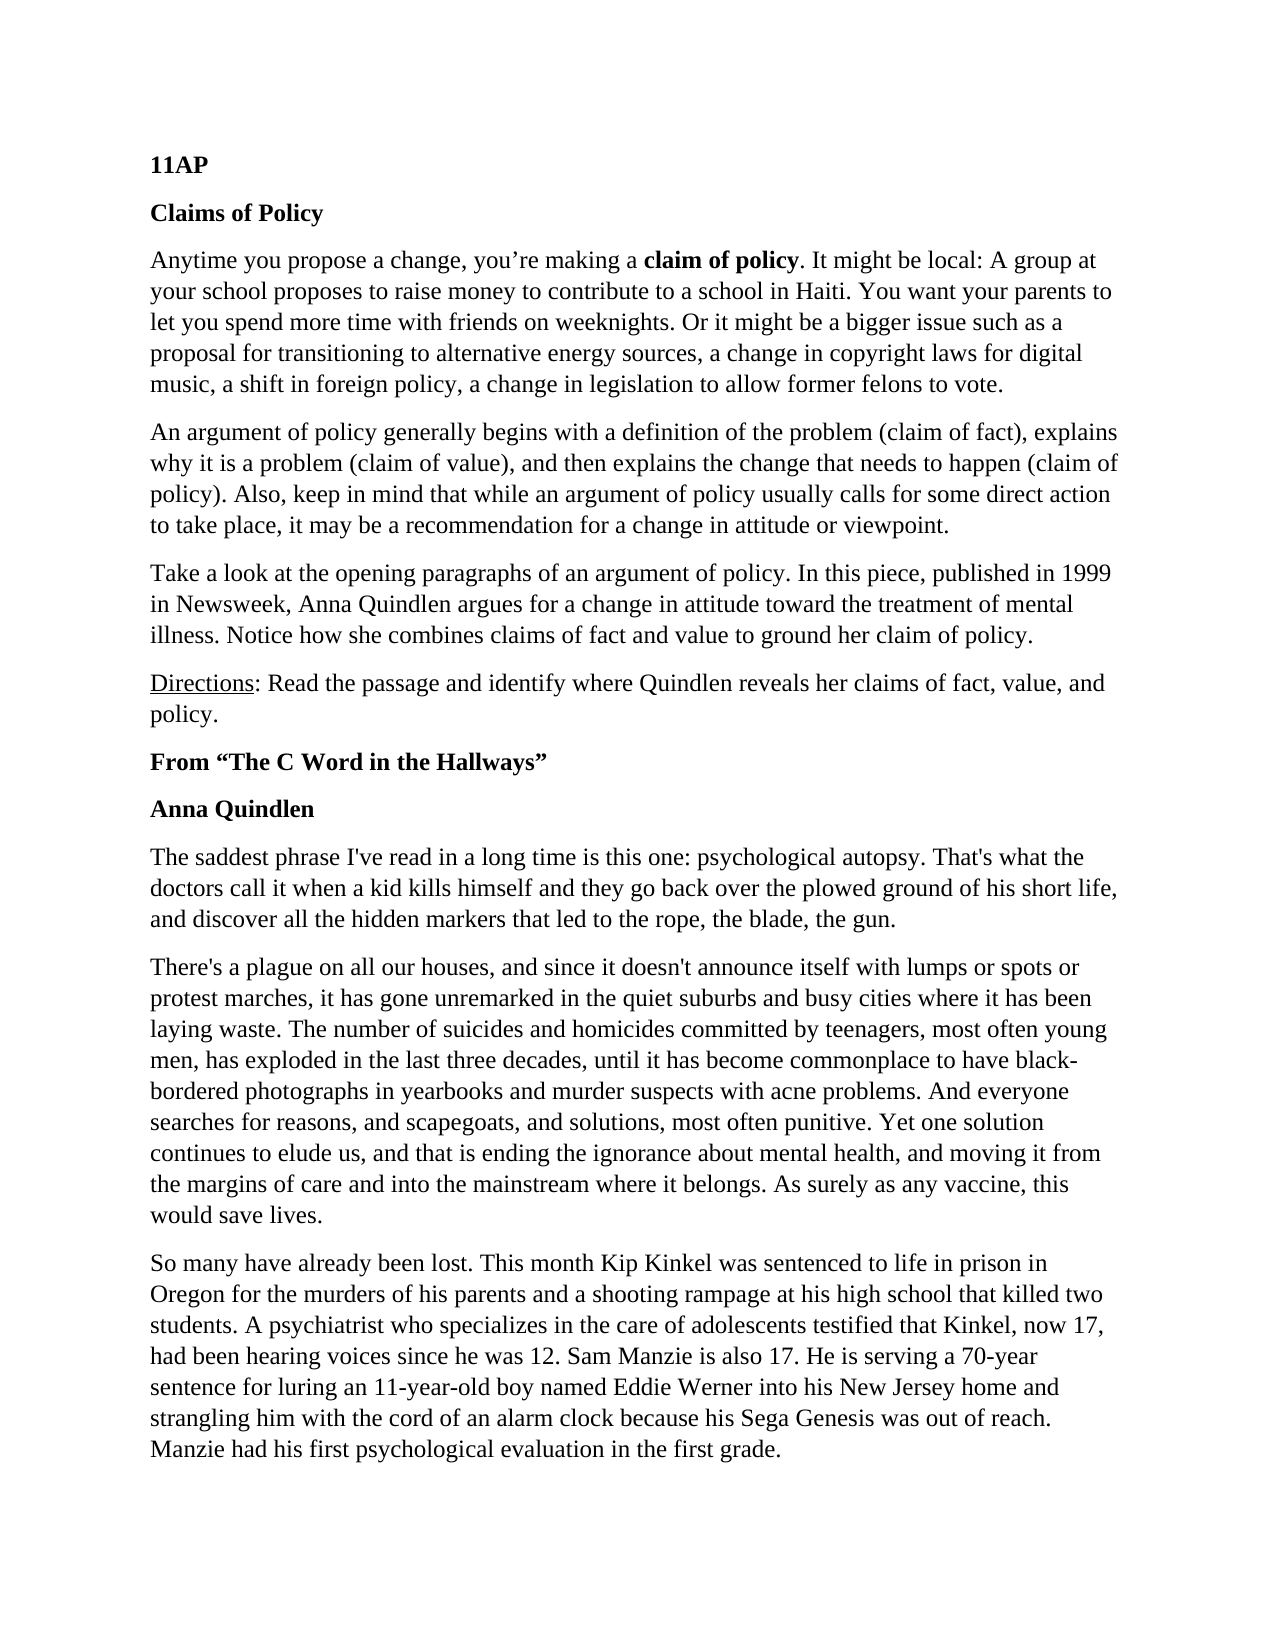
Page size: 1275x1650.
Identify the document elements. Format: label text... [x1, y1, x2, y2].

text There's a plague on all our houses, and since it doesn't announce itself with lumps or spots or protest marches, it has gone unremarked in the quiet suburbs and busy cities where it has been laying waste. The number of suicides and homicides committed by teenagers, most often young men, has exploded in the last three decades, until it has become commonplace to have black-bordered photographs in yearbooks and murder suspects with acne problems. And everyone searches for reasons, and scapegoats, and solutions, most often punitive. Yet one solution continues to elude us, and that is ending the ignorance about mental health, and moving it from the margins of care and into the mainstream where it belongs. As surely as any vaccine, this would save lives. [150, 952, 1125, 1229]
text From “The C Word in the Hallways” [150, 747, 1125, 775]
text Directions: Read the passage and identify where Quindlen reveals her claims of fact, value, and policy. [150, 668, 1125, 728]
text Anna Quindlen [150, 794, 1125, 823]
text So many have already been lost. This month Kip Kinkel was sentenced to life in prison in Oregon for the murders of his parents and a shooting rampage at his high school that killed two students. A psychiatrist who specializes in the care of adolescents testified that Kinkel, now 17, had been hearing voices since he was 12. Sam Manzie is also 17. He is serving a 70-year sentence for luring an 11-year-old boy named Eddie Werner into his New Jersey home and strangling him with the cord of an alarm clock because his Sega Genesis was out of reach. Manzie had his first psychological evaluation in the first grade. [150, 1248, 1125, 1463]
text Anytime you propose a change, you’re making a claim of policy. It might be local: A group at your school proposes to raise money to contribute to a school in Haiti. You want your parents to let you spend more time with friends on weeknights. Or it might be a bigger issue such as a proposal for transitioning to alternative energy sources, a change in copyright laws for digital music, a shift in foreign policy, a change in legislation to allow former felons to vote. [150, 245, 1125, 398]
text An argument of policy generally begins with a definition of the problem (claim of fact), explains why it is a problem (claim of value), and then explains the change that needs to happen (claim of policy). Also, keep in mind that while an argument of policy usually calls for some direct action to take place, it may be a recommendation for a change in attitude or viewpoint. [150, 417, 1125, 539]
text Take a look at the opening paragraphs of an argument of policy. In this piece, published in 1999 in Newsweek, Anna Quindlen argues for a change in attitude toward the treatment of mental illness. Notice how she combines claims of fact and value to ground her claim of policy. [150, 558, 1125, 649]
text The saddest phrase I've read in a long time is this one: psychological autopsy. That's what the doctors call it when a kid kills himself and they go back over the plowed ground of his short life, and discover all the hidden markers that led to the rope, the blade, the gun. [150, 842, 1125, 933]
text Claims of Policy [150, 198, 1125, 226]
text 11AP [150, 150, 1125, 179]
